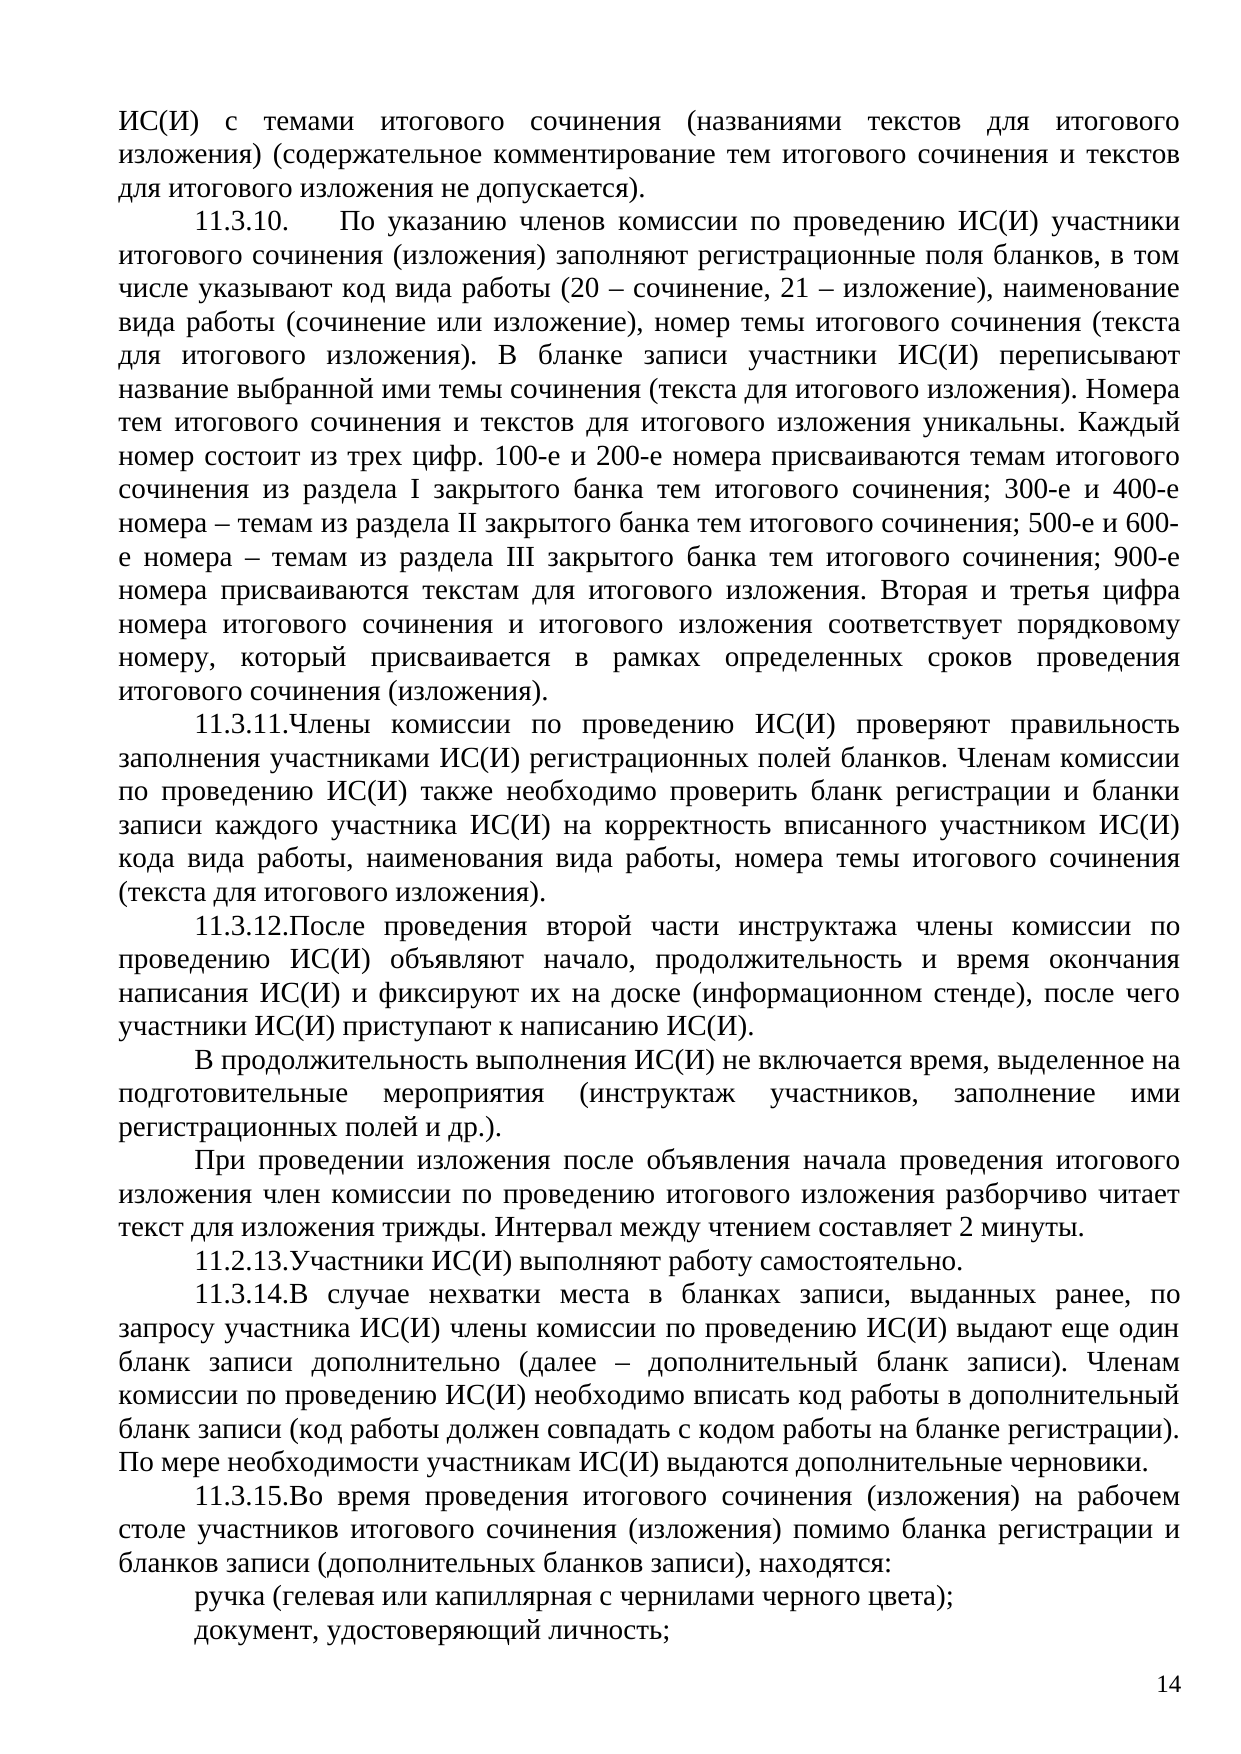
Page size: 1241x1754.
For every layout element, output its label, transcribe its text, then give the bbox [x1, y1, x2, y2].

text 11.3.14.В случае нехватки места в бланках записи, выданных ранее, по запросу участника ИС(И) члены комиссии по проведению ИС(И) выдают еще один бланк записи дополнительно (далее – дополнительный бланк записи). Членам комиссии по проведению ИС(И) необходимо вписать код работы в дополнительный бланк записи (код работы должен совпадать с кодом работы на бланке регистрации). По мере необходимости участникам ИС(И) выдаются дополнительные черновики. [118, 1277, 1181, 1478]
text При проведении изложения после объявления начала проведения итогового изложения член комиссии по проведению итогового изложения разборчиво читает текст для изложения трижды. Интервал между чтением составляет 2 минуты. [118, 1142, 1181, 1243]
text 11.3.12.После проведения второй части инструктажа члены комиссии по проведению ИС(И) объявляют начало, продолжительность и время окончания написания ИС(И) и фиксируют их на доске (информационном стенде), после чего участники ИС(И) приступают к написанию ИС(И). [118, 908, 1181, 1042]
text документ, удостоверяющий личность; [118, 1612, 1181, 1646]
text 11.3.15.Во время проведения итогового сочинения (изложения) на рабочем столе участников итогового сочинения (изложения) помимо бланка регистрации и бланков записи (дополнительных бланков записи), находятся: [118, 1478, 1181, 1578]
text 11.3.10. По указанию членов комиссии по проведению ИС(И) участники итогового сочинения (изложения) заполняют регистрационные поля бланков, в том числе указывают код вида работы (20 – сочинение, 21 – изложение), наименование вида работы (сочинение или изложение), номер темы итогового сочинения (текста для итогового изложения). В бланке записи участники ИС(И) переписывают название выбранной ими темы сочинения (текста для итогового изложения). Номера тем итогового сочинения и текстов для итогового изложения уникальны. Каждый номер состоит из трех цифр. 100-е и 200-е номера присваиваются темам итогового сочинения из раздела I закрытого банка тем итогового сочинения; 300-е и 400-е номера – темам из раздела II закрытого банка тем итогового сочинения; 500-е и 600-е номера – темам из раздела III закрытого банка тем итогового сочинения; 900-е номера присваиваются текстам для итогового изложения. Вторая и третья цифра номера итогового сочинения и итогового изложения соответствует порядковому номеру, который присваивается в рамках определенных сроков проведения итогового сочинения (изложения). [118, 203, 1181, 706]
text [118, 103, 1181, 203]
text 11.2.13.Участники ИС(И) выполняют работу самостоятельно. [118, 1243, 1181, 1277]
text В продолжительность выполнения ИС(И) не включается время, выделенное на подготовительные мероприятия (инструктаж участников, заполнение ими регистрационных полей и др.). [118, 1042, 1181, 1142]
text ручка (гелевая или капиллярная с чернилами черного цвета); [118, 1578, 1181, 1612]
text 11.3.11.Члены комиссии по проведению ИС(И) проверяют правильность заполнения участниками ИС(И) регистрационных полей бланков. Членам комиссии по проведению ИС(И) также необходимо проверить бланк регистрации и бланки записи каждого участника ИС(И) на корректность вписанного участником ИС(И) кода вида работы, наименования вида работы, номера темы итогового сочинения (текста для итогового изложения). [118, 706, 1181, 908]
